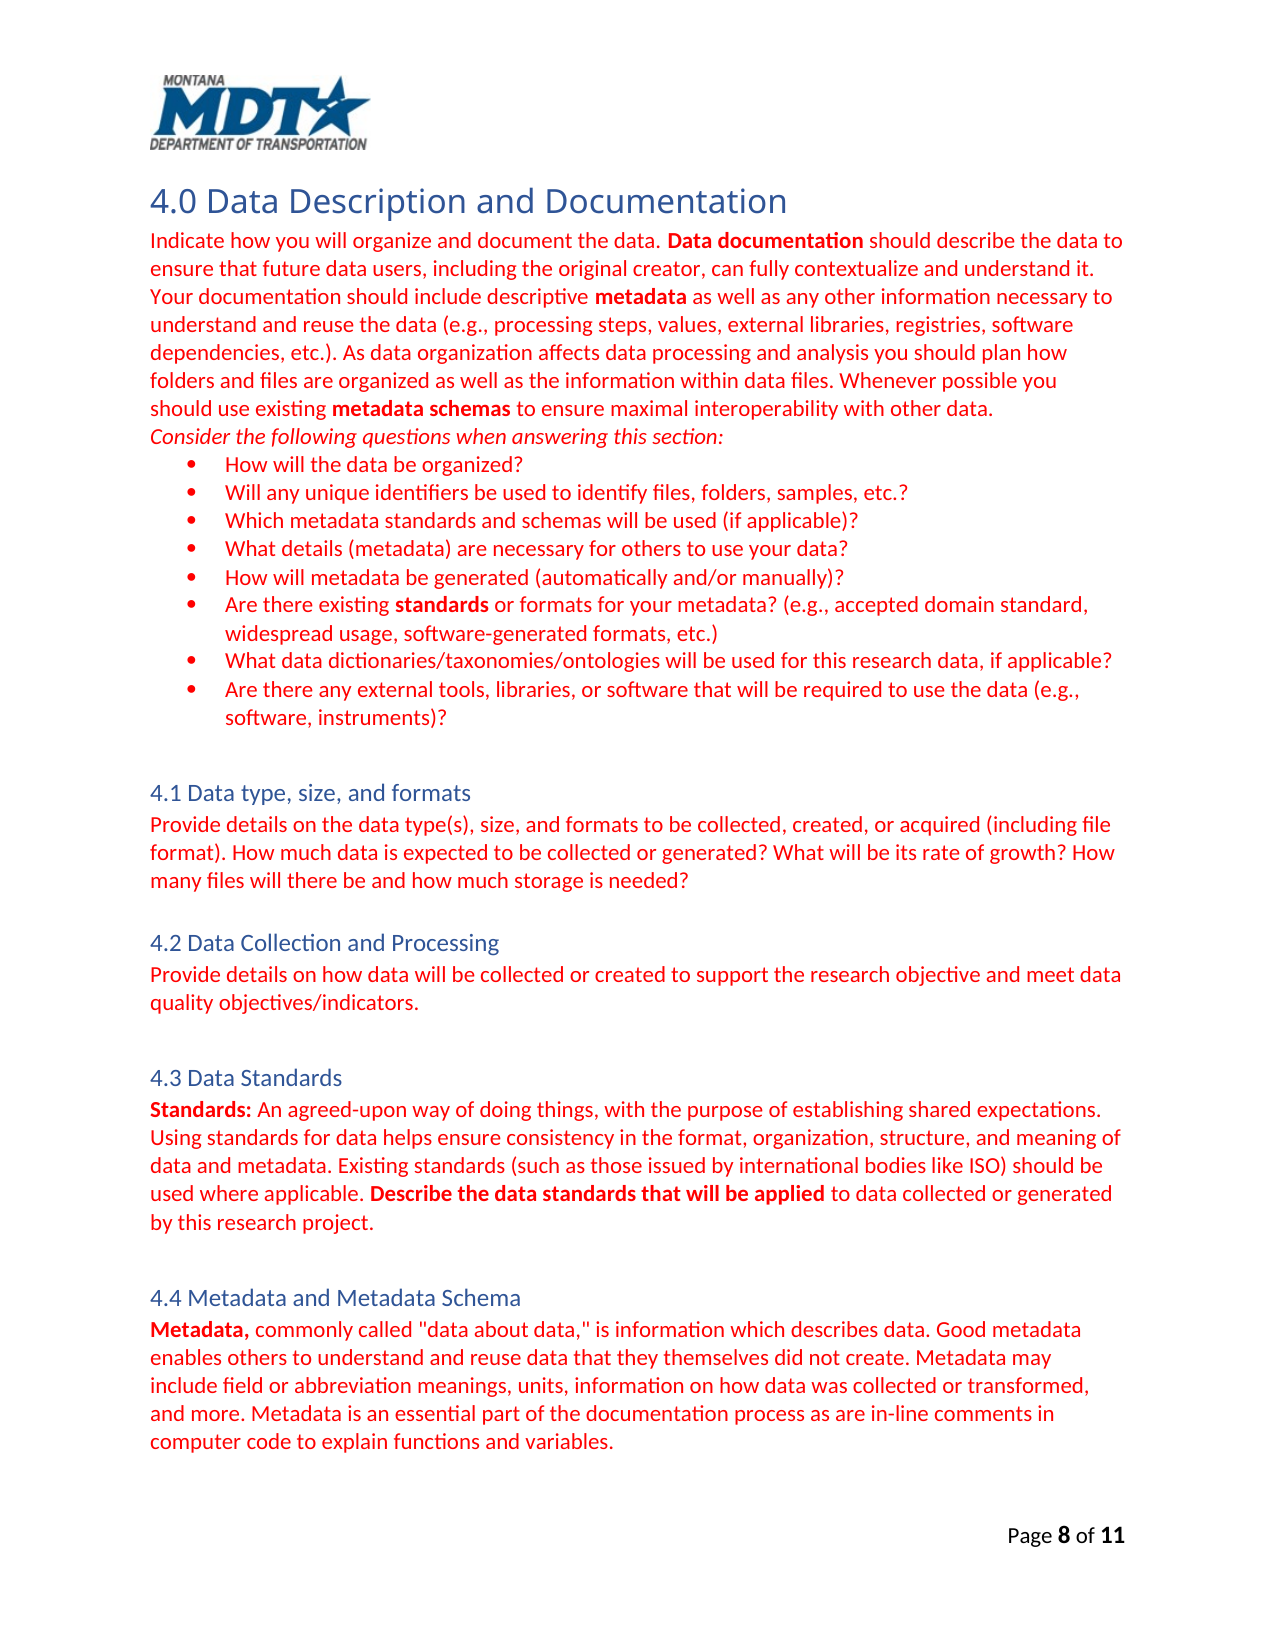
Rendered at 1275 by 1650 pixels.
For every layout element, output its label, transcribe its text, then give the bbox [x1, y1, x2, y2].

picture [150, 75, 371, 150]
text Standards: An agreed-upon way of doing things, with the purpose of establishing shared expectations. Using standards for data helps ensure consistency in the format, organization, structure, and meaning of data and metadata. Existing standards (such as those issued by international bodies like ISO) should be used where applicable. Describe the data standards that will be applied to data collected or generated by this research project. [150, 1096, 1125, 1236]
list What data dictionaries/taxonomies/ontologies will be used for this research data, if applicable? [187, 647, 1125, 675]
list How will the data be organized? [187, 451, 1125, 478]
text Consider the following questions when answering this section: [150, 422, 1125, 451]
list How will metadata be generated (automatically and/or manually)? [187, 563, 1125, 591]
list Will any unique identifiers be used to identify files, folders, samples, etc.? [187, 478, 1125, 507]
list What details (metadata) are necessary for others to use your data? [187, 534, 1125, 563]
subtitle 4.2 Data Collection and Processing [150, 927, 1125, 957]
list Are there any external tools, libraries, or software that will be required to use the data (e.g., software, instruments)? [187, 675, 1125, 731]
list Which metadata standards and schemas will be used (if applicable)? [187, 507, 1125, 534]
text Provide details on the data type(s), size, and formats to be collected, created, or acquired (including file format). How much data is expected to be collected or generated? What will be its rate of growth? How many files will there be and how much storage is needed? [150, 811, 1125, 894]
text Indicate how you will organize and document the data. Data documentation should describe the data to ensure that future data users, including the original creator, can fully contextualize and understand it. Your documentation should include descriptive metadata as well as any other information necessary to understand and reuse the data (e.g., processing steps, values, external libraries, registries, software dependencies, etc.). As data organization affects data processing and analysis you should plan how folders and files are organized as well as the information within data files. Whenever possible you should use existing metadata schemas to ensure maximal interoperability with other data. [150, 226, 1125, 422]
list Are there existing standards or formats for your metadata? (e.g., accepted domain standard, widespread usage, software-generated formats, etc.) [187, 591, 1125, 647]
subtitle 4.4 Metadata and Metadata Schema [150, 1282, 1125, 1313]
subtitle 4.0 Data Description and Documentation [150, 177, 1125, 223]
text Provide details on how data will be collected or created to support the research objective and meet data quality objectives/indicators. [150, 960, 1125, 1016]
subtitle 4.1 Data type, size, and formats [150, 778, 1125, 808]
subtitle 4.3 Data Standards [150, 1063, 1125, 1093]
text Metadata, commonly called "data about data," is information which describes data. Good metadata enables others to understand and reuse data that they themselves did not create. Metadata may include field or abbreviation meanings, units, information on how data was collected or transformed, and more. Metadata is an essential part of the documentation process as are in-line comments in computer code to explain functions and variables. [150, 1315, 1125, 1456]
